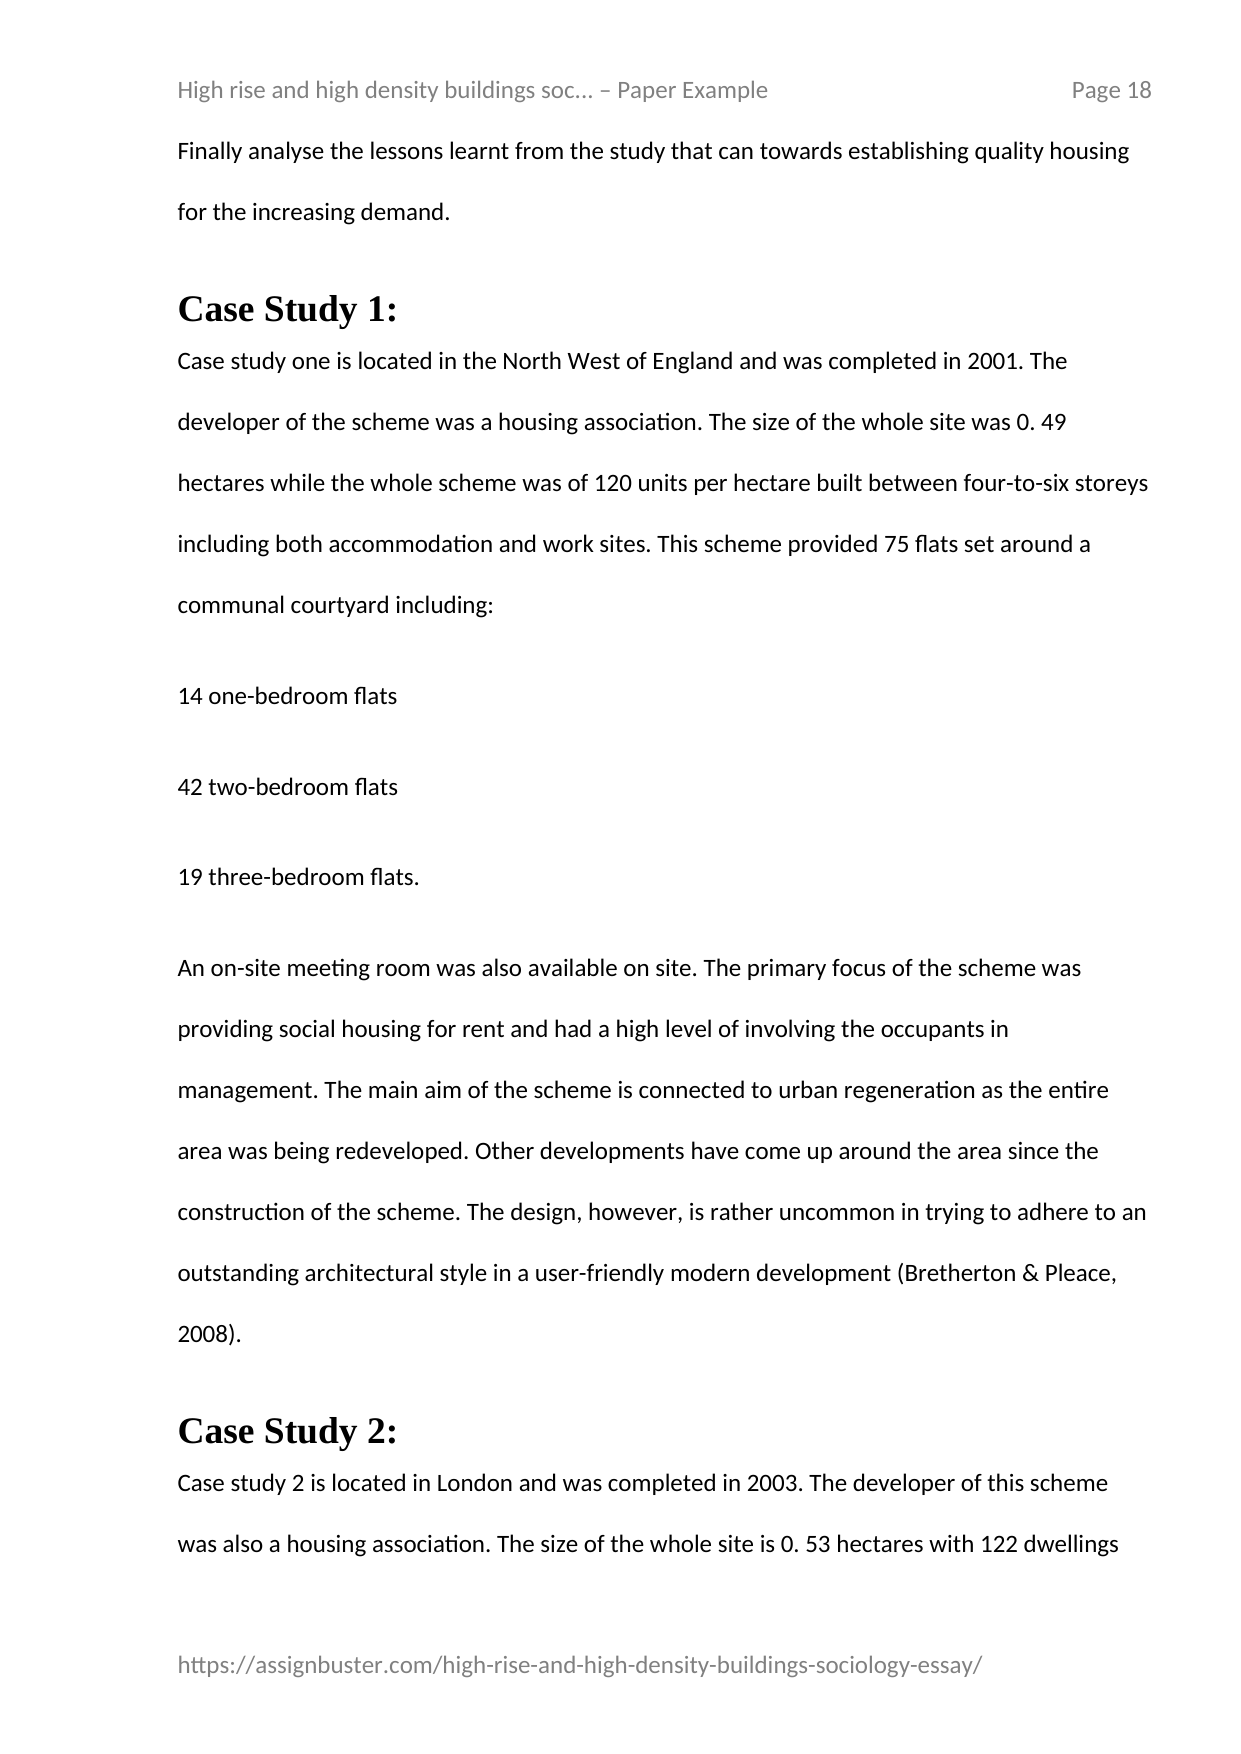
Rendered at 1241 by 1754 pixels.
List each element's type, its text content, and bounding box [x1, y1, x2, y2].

text 14 one-bedroom flats [177, 680, 1152, 711]
text An on-site meeting room was also available on site. The primary focus of the scheme was providing social housing for rent and had a high level of involving the occupants in management. The main aim of the scheme is connected to urban regeneration as the entire area was being redeveloped. Other developments have come up around the area since the construction of the scheme. The design, however, is rather uncommon in trying to adhere to an outstanding architectural style in a user-friendly modern development (Bretherton & Pleace, 2008). [177, 952, 1152, 1348]
text 42 two-bedroom flats [177, 771, 1152, 801]
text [177, 1467, 1152, 1559]
subtitle Case Study 2: [177, 1408, 1152, 1452]
text Case study one is located in the North West of England and was completed in 2001. The developer of the scheme was a housing association. The size of the whole site was 0. 49 hectares while the whole scheme was of 120 units per hectare built between four-to-six storeys including both accommodation and work sites. This scheme provided 75 flats set around a communal courtyard including: [177, 345, 1152, 620]
text Finally analyse the lessons learnt from the study that can towards establishing quality housing for the increasing demand. [177, 135, 1152, 226]
text 19 three-bedroom flats. [177, 861, 1152, 892]
subtitle Case Study 1: [177, 286, 1152, 329]
